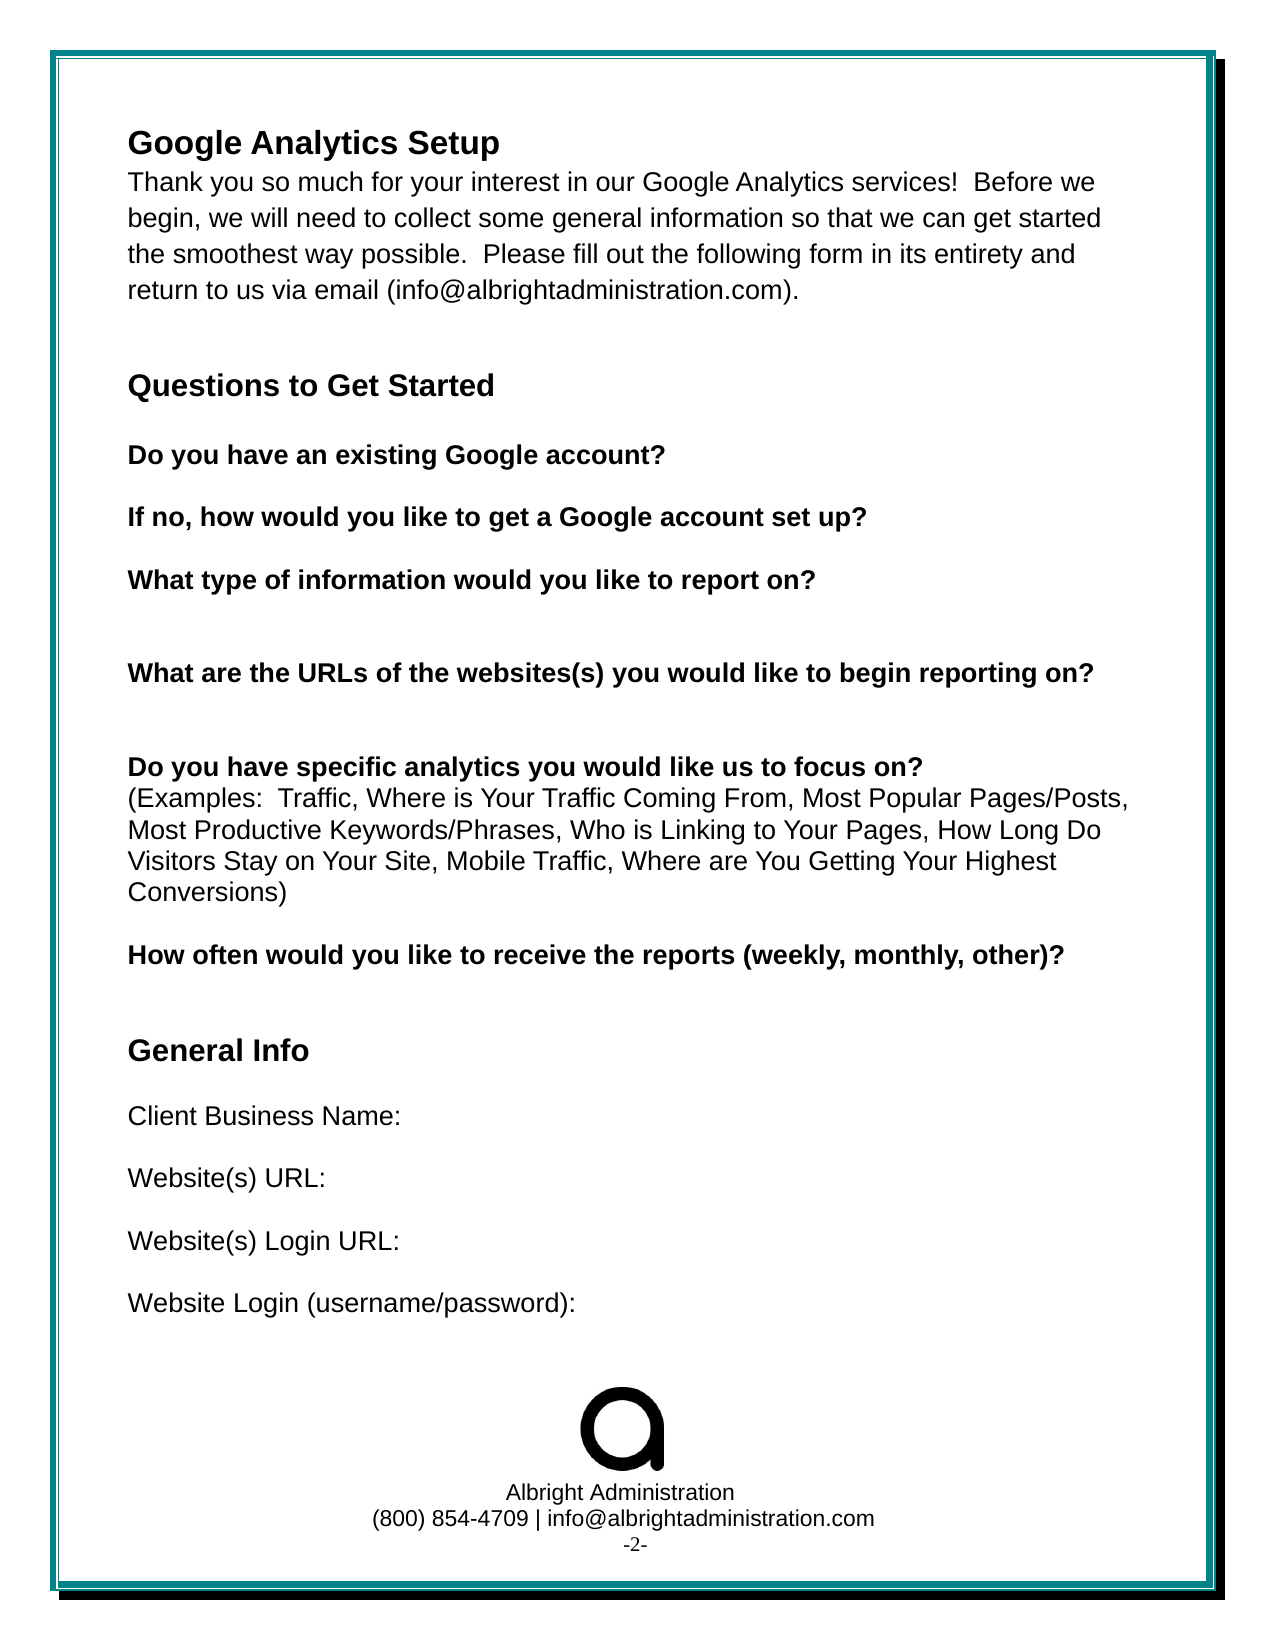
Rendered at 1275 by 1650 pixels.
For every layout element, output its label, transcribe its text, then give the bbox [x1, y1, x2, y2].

text If no, how would you like to get a Google account set up? [127, 501, 1134, 532]
text General Info [127, 1032, 1134, 1068]
picture [570, 1376, 674, 1481]
text Website(s) URL: [127, 1162, 1134, 1193]
text Do you have an existing Google account? [127, 439, 1134, 470]
text Do you have specific analytics you would like us to focus on? [127, 751, 1134, 782]
text Website Login (username/password): [127, 1287, 1134, 1318]
text How often would you like to receive the reports (weekly, monthly, other)? [127, 939, 1134, 970]
text Google Analytics Setup Thank you so much for your interest in our Google Analytics services! Before we begin, we will need to collect some general information so that we can get started the smoothest way possible. Please fill out the following form in its entirety and return to us via email (info@albrightadministration.com). [127, 123, 1134, 305]
text What are the URLs of the websites(s) you would like to begin reporting on? [127, 657, 1134, 689]
text Client Business Name: [127, 1099, 1134, 1131]
text Questions to Get Started [127, 367, 1134, 403]
text (Examples: Traffic, Where is Your Traffic Coming From, Most Popular Pages/Posts, Most Productive Keywords/Phrases, Who is Linking to Your Pages, How Long Do Visitors Stay on Your Site, Mobile Traffic, Where are You Getting Your Highest Conversions) [127, 782, 1134, 907]
text Website(s) Login URL: [127, 1224, 1134, 1256]
text What type of information would you like to report on? [127, 564, 1134, 595]
